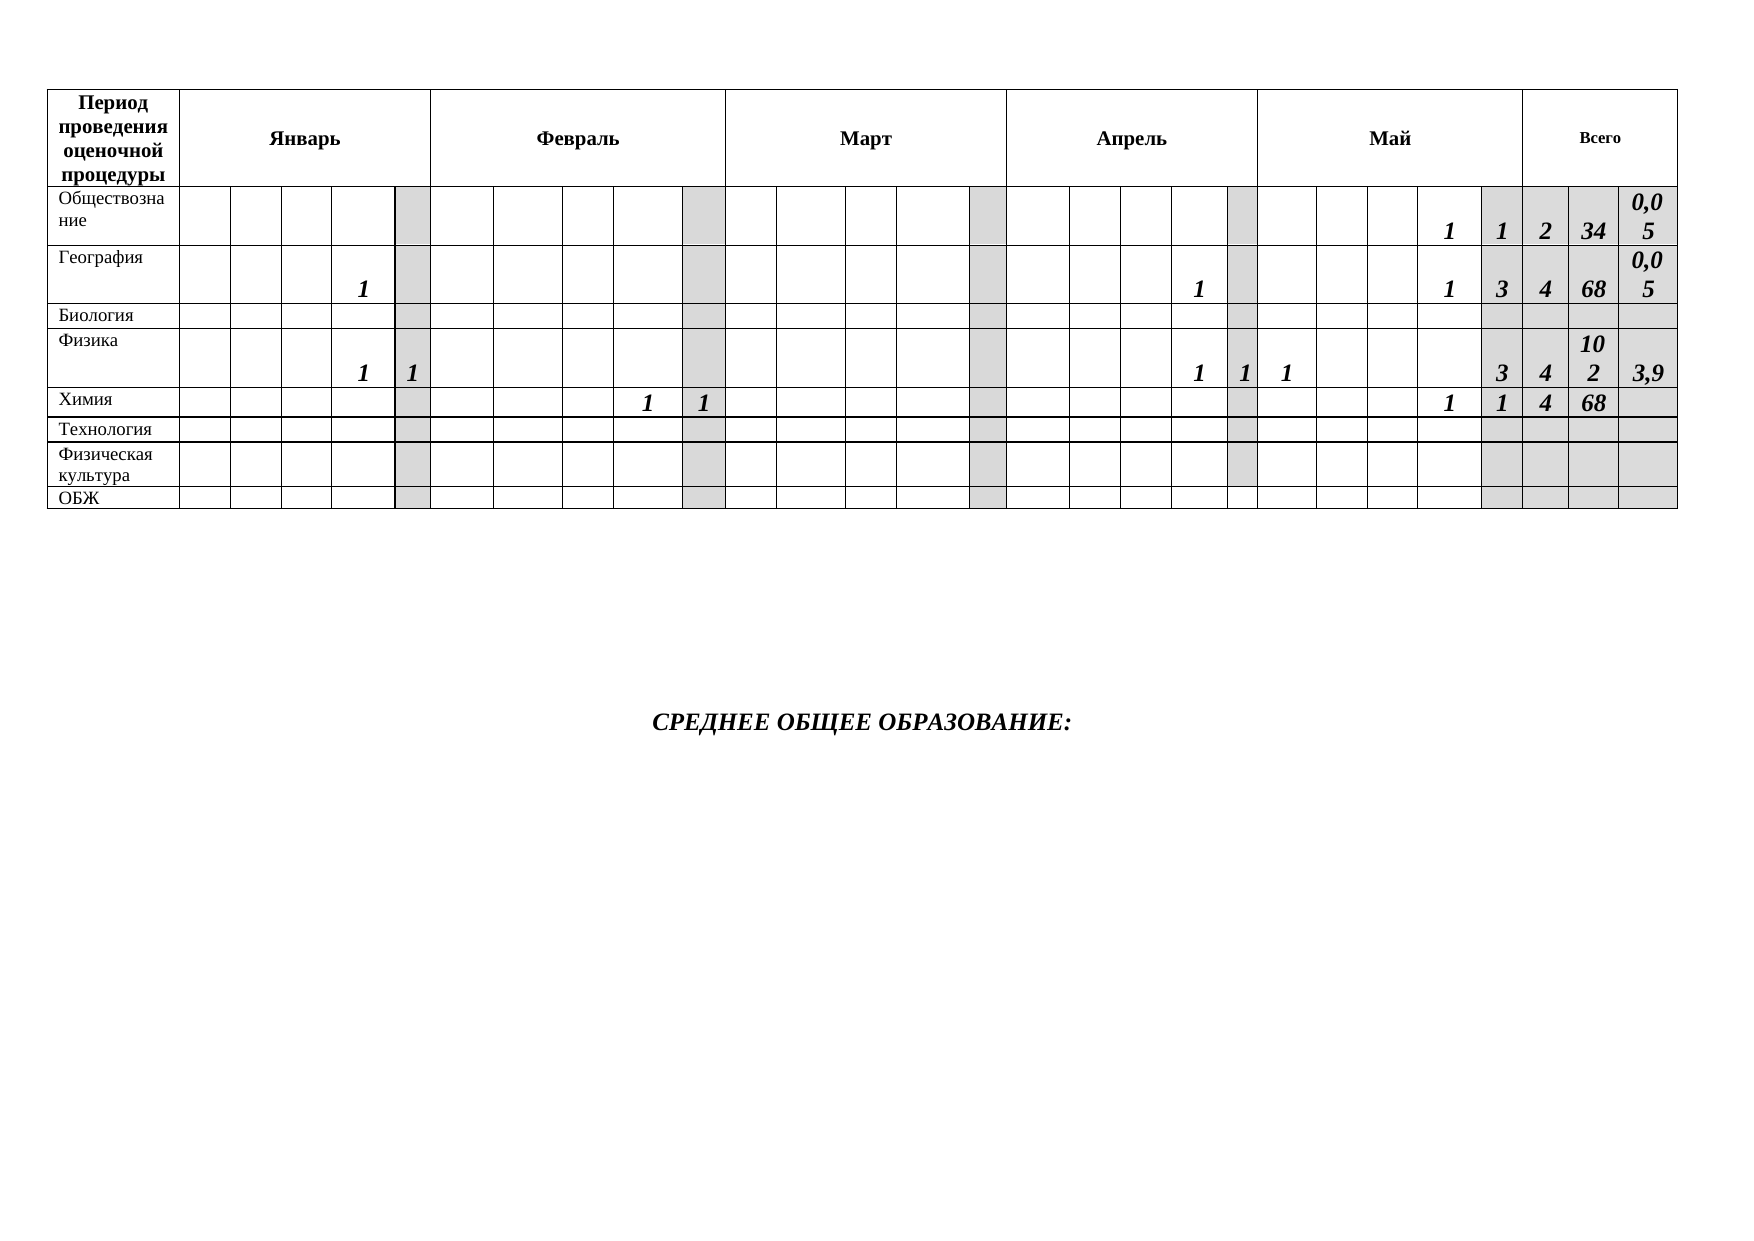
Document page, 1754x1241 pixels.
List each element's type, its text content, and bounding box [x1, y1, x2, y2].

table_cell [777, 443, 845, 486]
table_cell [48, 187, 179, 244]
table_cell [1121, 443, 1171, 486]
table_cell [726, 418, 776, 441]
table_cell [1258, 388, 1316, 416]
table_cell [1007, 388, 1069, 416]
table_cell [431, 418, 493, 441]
text СРЕДНЕЕ ОБЩЕЕ ОБРАЗОВАНИЕ: [29, 707, 1695, 736]
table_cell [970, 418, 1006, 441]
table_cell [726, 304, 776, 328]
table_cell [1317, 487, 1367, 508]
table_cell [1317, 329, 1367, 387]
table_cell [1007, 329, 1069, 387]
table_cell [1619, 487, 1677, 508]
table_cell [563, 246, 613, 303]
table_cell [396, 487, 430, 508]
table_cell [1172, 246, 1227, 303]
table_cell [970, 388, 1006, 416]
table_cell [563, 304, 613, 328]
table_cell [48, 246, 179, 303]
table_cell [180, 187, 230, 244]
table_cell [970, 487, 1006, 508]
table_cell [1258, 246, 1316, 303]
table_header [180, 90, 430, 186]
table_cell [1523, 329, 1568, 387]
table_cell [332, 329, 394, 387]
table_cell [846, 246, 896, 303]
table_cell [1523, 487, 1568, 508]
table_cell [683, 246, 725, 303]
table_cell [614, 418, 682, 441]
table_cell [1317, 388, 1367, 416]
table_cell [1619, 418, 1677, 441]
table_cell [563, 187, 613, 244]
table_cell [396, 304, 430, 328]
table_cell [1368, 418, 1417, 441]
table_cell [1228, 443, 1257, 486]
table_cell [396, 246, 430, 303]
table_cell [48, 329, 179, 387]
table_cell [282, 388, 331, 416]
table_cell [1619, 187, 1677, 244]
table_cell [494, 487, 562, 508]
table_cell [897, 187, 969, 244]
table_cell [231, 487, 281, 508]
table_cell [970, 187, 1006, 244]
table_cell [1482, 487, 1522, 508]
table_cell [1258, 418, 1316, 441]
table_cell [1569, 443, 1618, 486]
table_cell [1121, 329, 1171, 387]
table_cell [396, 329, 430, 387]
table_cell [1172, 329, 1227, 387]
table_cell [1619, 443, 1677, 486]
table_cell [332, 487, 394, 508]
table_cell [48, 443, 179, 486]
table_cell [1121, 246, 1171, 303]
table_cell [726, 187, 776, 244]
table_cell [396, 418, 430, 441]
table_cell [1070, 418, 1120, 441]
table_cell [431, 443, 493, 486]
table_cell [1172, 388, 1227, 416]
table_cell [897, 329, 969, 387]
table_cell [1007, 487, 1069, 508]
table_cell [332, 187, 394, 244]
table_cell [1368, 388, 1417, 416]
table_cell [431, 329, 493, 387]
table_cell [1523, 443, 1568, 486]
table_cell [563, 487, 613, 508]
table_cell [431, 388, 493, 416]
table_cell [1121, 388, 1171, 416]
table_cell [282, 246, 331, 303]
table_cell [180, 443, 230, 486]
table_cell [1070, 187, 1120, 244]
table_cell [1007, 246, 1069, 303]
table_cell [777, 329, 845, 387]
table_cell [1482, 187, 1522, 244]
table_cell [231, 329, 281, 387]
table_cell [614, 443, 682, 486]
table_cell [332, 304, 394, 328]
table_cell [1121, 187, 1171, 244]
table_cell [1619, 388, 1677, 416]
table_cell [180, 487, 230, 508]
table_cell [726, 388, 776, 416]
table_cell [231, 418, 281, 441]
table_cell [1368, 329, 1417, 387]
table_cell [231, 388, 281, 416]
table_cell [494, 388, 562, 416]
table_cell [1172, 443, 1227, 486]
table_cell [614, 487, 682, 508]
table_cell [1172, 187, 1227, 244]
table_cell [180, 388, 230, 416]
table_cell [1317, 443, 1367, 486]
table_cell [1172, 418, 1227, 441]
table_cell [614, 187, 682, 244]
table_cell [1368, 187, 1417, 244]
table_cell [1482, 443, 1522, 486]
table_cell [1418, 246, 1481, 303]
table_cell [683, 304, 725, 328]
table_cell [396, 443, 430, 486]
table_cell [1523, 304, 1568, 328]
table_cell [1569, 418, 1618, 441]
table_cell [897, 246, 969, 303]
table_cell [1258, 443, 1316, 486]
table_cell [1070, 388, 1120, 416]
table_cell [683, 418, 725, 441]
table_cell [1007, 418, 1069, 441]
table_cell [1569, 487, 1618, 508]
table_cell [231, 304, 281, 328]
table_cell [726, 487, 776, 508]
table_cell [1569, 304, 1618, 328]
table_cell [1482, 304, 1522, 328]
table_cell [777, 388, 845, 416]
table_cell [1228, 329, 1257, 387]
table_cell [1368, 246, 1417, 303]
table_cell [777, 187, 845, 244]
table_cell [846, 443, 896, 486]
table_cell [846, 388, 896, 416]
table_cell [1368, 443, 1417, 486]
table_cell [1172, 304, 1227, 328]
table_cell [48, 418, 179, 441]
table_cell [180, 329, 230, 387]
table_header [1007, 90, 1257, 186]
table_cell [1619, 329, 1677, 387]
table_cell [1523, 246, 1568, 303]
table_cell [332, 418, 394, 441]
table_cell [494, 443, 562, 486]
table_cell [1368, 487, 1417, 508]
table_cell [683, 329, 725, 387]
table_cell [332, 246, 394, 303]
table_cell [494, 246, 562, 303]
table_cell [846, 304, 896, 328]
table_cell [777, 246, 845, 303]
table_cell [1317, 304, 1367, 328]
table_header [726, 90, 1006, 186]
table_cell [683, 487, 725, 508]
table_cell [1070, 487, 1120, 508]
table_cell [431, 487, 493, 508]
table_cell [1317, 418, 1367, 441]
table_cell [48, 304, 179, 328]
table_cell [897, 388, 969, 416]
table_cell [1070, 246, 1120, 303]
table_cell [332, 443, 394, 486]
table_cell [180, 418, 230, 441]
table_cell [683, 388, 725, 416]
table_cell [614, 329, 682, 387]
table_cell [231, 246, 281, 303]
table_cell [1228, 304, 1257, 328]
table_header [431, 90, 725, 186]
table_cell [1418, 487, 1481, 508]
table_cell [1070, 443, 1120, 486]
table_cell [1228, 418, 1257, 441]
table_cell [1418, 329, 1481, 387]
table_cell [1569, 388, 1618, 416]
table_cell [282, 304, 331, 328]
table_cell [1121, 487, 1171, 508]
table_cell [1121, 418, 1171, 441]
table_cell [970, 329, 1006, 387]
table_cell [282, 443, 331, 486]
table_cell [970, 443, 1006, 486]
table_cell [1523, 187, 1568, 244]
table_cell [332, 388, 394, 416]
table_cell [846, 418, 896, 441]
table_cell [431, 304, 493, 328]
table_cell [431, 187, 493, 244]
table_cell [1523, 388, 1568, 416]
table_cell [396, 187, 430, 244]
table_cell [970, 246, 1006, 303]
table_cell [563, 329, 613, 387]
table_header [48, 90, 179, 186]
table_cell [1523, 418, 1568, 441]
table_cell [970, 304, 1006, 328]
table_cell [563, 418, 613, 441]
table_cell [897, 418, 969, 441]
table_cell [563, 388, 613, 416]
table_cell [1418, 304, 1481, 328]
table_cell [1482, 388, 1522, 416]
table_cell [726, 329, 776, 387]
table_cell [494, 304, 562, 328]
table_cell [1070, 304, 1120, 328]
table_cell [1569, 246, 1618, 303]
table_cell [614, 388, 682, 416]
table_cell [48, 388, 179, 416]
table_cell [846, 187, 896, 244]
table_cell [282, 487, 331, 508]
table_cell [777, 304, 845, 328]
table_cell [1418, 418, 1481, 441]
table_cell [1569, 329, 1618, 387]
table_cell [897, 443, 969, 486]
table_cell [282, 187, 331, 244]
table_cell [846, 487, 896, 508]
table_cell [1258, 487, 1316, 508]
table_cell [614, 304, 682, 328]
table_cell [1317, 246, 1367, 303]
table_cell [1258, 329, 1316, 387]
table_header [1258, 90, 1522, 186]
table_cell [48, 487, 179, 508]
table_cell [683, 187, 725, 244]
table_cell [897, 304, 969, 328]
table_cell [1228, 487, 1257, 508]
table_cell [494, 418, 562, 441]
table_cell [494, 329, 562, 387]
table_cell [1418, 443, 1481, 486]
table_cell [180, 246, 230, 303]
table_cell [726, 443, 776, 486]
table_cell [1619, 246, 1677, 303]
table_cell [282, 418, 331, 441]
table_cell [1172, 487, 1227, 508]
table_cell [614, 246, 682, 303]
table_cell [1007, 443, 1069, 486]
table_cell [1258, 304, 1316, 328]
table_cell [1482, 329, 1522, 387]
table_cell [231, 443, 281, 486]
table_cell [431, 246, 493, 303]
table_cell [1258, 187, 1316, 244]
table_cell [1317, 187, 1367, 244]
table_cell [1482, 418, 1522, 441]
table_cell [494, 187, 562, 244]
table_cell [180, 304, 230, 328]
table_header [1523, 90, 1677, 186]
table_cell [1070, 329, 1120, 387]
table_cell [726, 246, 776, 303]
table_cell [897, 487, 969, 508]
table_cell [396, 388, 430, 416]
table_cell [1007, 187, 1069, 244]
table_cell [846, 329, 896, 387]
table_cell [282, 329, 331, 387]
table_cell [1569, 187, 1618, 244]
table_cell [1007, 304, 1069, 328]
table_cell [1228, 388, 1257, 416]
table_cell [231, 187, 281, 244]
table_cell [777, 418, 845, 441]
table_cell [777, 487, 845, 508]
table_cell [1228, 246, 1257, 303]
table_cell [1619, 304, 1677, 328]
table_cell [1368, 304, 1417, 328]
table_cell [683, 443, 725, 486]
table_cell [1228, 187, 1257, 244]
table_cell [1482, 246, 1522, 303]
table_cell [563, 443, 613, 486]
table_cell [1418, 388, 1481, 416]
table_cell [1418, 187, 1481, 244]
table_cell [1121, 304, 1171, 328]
